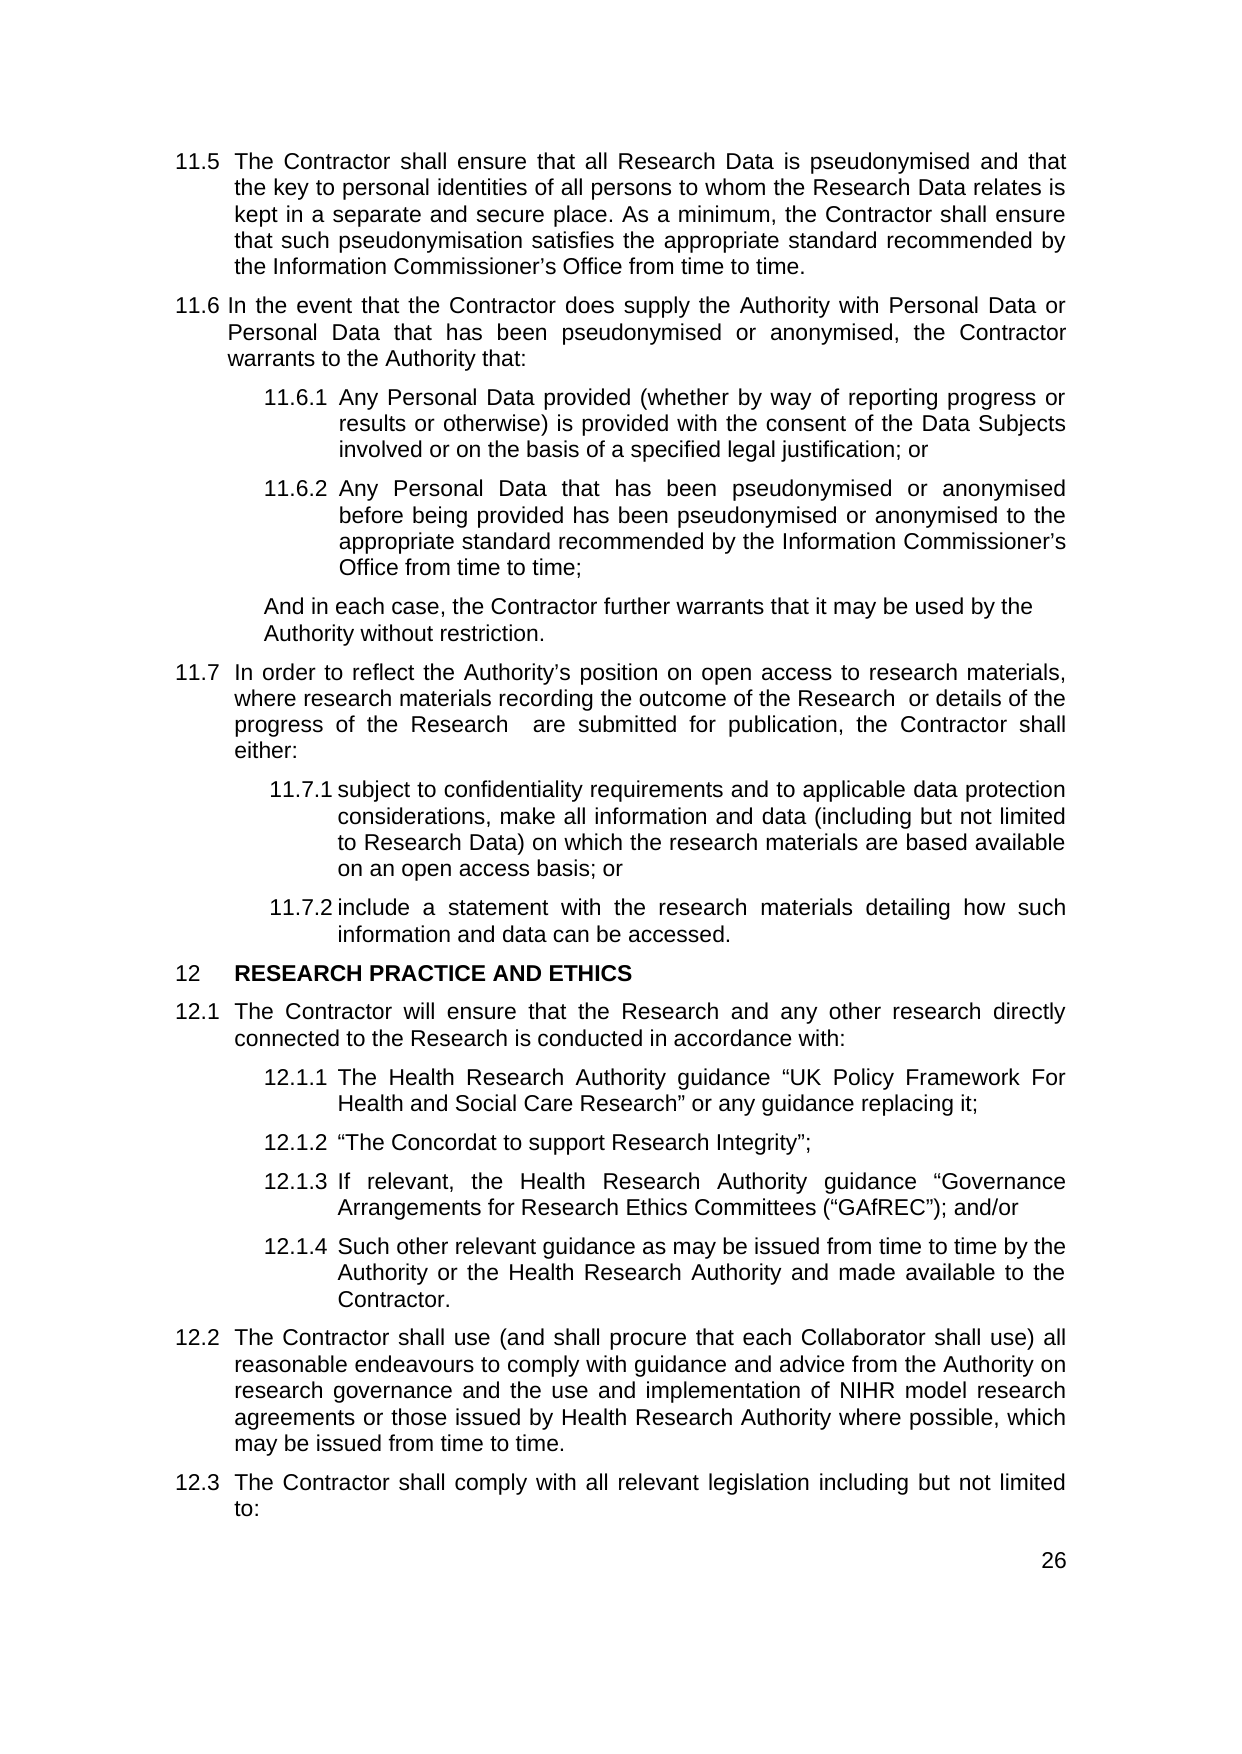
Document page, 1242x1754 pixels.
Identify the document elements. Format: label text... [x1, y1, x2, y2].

list In order to reflect the Authority’s position on open access to research materials, where research materials recording the outcome of the Research or details of the progress of the Research are submitted for publication, the Contractor shall either: [175, 658, 1067, 764]
list The Contractor will ensure that the Research and any other research directly connected to the Research is conducted in accordance with: [175, 998, 1067, 1051]
list Any Personal Data that has been pseudonymised or anonymised before being provided has been pseudonymised or anonymised to the appropriate standard recommended by the Information Commissioner’s Office from time to time; [264, 475, 1067, 581]
list subject to confidentiality requirements and to applicable data protection considerations, make all information and data (including but not limited to Research Data) on which the research materials are based available on an open access basis; or [269, 776, 1067, 882]
list RESEARCH PRACTICE AND ETHICS [175, 959, 1067, 986]
list The Contractor shall ensure that all Research Data is pseudonymised and that the key to personal identities of all persons to whom the Research Data relates is kept in a separate and secure place. As a minimum, the Contractor shall ensure that such pseudonymisation satisfies the appropriate standard recommended by the Information Commissioner’s Office from time to time. [175, 148, 1067, 280]
list The Contractor shall comply with all relevant legislation including but not limited to: [175, 1469, 1067, 1521]
list The Health Research Authority guidance “UK Policy Framework For Health and Social Care Research” or any guidance replacing it; [264, 1063, 1067, 1116]
list And in each case, the Contractor further warrants that it may be used by the Authority without restriction. [264, 593, 1067, 646]
list Such other relevant guidance as may be issued from time to time by the Authority or the Health Research Authority and made available to the Contractor. [264, 1233, 1067, 1312]
list If relevant, the Health Research Authority guidance “Governance Arrangements for Research Ethics Committees (“GAfREC”); and/or [264, 1168, 1067, 1220]
list “The Concordat to support Research Integrity”; [264, 1129, 1067, 1155]
list include a statement with the research materials detailing how such information and data can be accessed. [269, 894, 1067, 947]
list Any Personal Data provided (whether by way of reporting progress or results or otherwise) is provided with the consent of the Data Subjects involved or on the basis of a specified legal justification; or [264, 384, 1067, 463]
list In the event that the Contractor does supply the Authority with Personal Data or Personal Data that has been pseudonymised or anonymised, the Contractor warrants to the Authority that: [175, 292, 1067, 371]
list The Contractor shall use (and shall procure that each Collaborator shall use) all reasonable endeavours to comply with guidance and advice from the Authority on research governance and the use and implementation of NIHR model research agreements or those issued by Health Research Authority where possible, which may be issued from time to time. [175, 1324, 1067, 1456]
